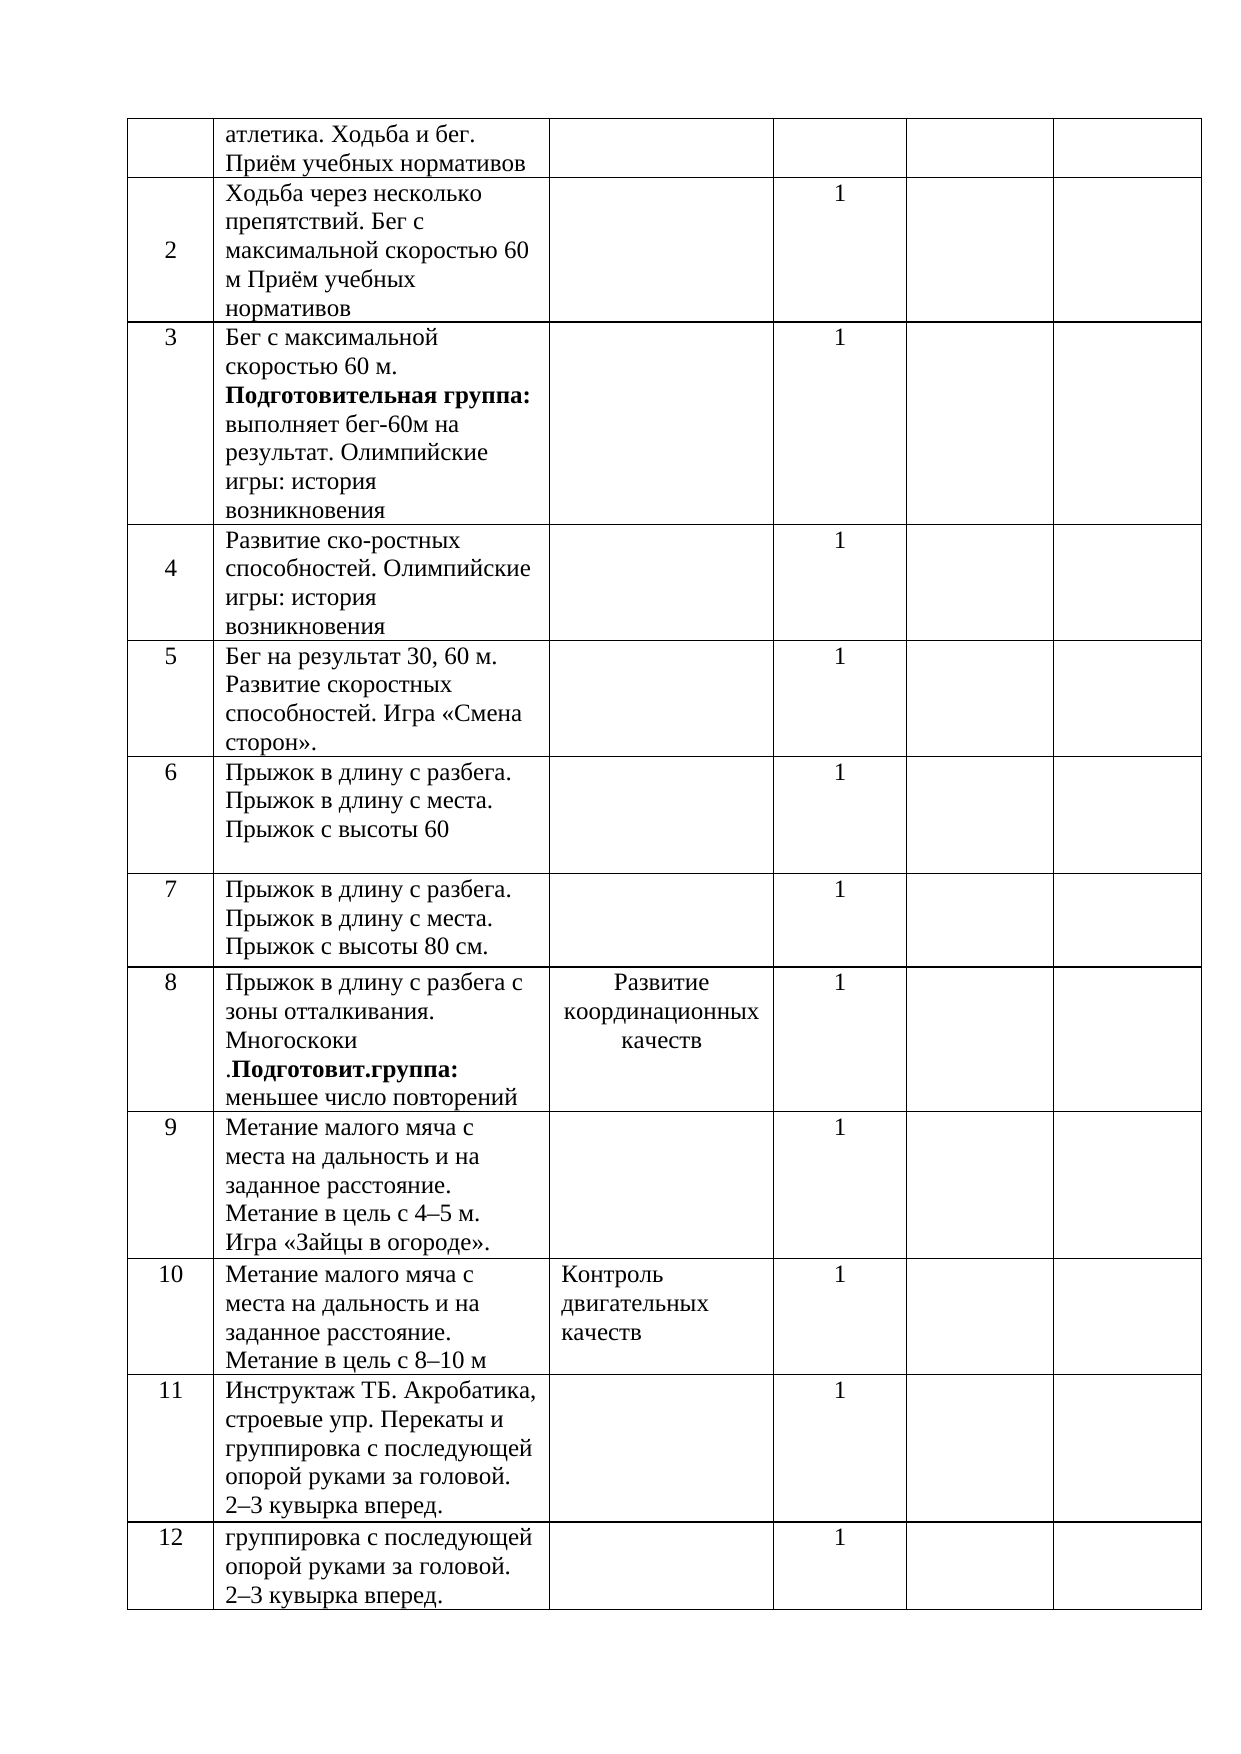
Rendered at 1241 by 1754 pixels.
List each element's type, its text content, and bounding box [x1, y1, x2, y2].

table_cell [550, 119, 773, 177]
table_cell 12 [128, 1523, 213, 1609]
table_cell 6 [128, 757, 213, 873]
table_cell 1 [774, 323, 906, 524]
table_cell [1054, 178, 1201, 321]
table_cell [1054, 1375, 1201, 1521]
table_cell [907, 1112, 1053, 1258]
table_cell 1. [128, 119, 213, 177]
table_cell [550, 1523, 773, 1609]
table_cell [550, 178, 773, 321]
table_cell 1 [774, 119, 906, 177]
table_cell [1054, 968, 1201, 1111]
table_cell [907, 968, 1053, 1111]
table_cell Контроль двигательных качеств [550, 1259, 773, 1374]
table_cell [1054, 641, 1201, 756]
table_cell Развитие ско-ростных способностей. Олимпийские игры: история возникновения [214, 525, 549, 640]
table_cell Прыжок в длину с разбега с зоны отталкивания. Многоскоки.Подготовит.группа: меньшее число повторений [214, 968, 549, 1111]
table_cell 10 [128, 1259, 213, 1374]
table_cell Прыжок в длину с разбега. Прыжок в длину с места. Прыжок с высоты 60 [214, 757, 549, 873]
table_cell 1 [774, 757, 906, 873]
table_cell [1054, 874, 1201, 966]
table_cell 1 [774, 968, 906, 1111]
table_cell [907, 641, 1053, 756]
table_cell [907, 525, 1053, 640]
table_cell [1054, 119, 1201, 177]
table_cell [907, 1375, 1053, 1521]
table_cell 3 [128, 323, 213, 524]
table_cell [907, 757, 1053, 873]
table_cell [1054, 323, 1201, 524]
table_cell [550, 757, 773, 873]
table_cell 1 [774, 874, 906, 966]
table_cell Метание малого мяча с места на дальность и на заданное расстояние. Метание в цель с 4–5 м. Игра «Зайцы в огороде». [214, 1112, 549, 1258]
table_cell Бег с максимальной скоростью . Подготовительная группа: выполняет бег-60м на результат. Олимпийские игры: история возникновения [214, 323, 549, 524]
table_cell Развитие координационных качеств [550, 968, 773, 1111]
table_cell [550, 641, 773, 756]
table_cell 11 [128, 1375, 213, 1521]
table_cell 9 [128, 1112, 213, 1258]
table_cell [1054, 1259, 1201, 1374]
table_cell 1 [774, 1259, 906, 1374]
table_cell [1054, 1112, 1201, 1258]
table_cell 1 [774, 1375, 906, 1521]
table_cell Инструктаж ТБ. Акробатика, строевые упр. Перекаты и группировка с последующей опорой руками за головой. 2–3 кувырка вперед. [214, 1375, 549, 1521]
table_cell 7 [128, 874, 213, 966]
table_cell [550, 323, 773, 524]
table_cell Метание малого мяча с места на дальность и на заданное расстояние. Метание в цель с 8–10 м [214, 1259, 549, 1374]
table_cell 1 [774, 1112, 906, 1258]
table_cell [214, 1523, 549, 1609]
table_cell [550, 525, 773, 640]
table_cell [1054, 1523, 1201, 1609]
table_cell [214, 119, 549, 177]
table_cell [907, 119, 1053, 177]
table_cell [550, 1375, 773, 1521]
table_cell [1054, 757, 1201, 873]
table_cell 8 [128, 968, 213, 1111]
table_cell [907, 178, 1053, 321]
table_cell [907, 1523, 1053, 1609]
table_cell [907, 1259, 1053, 1374]
table_cell 1 [774, 641, 906, 756]
table_cell 2 [128, 178, 213, 321]
table_cell [1054, 525, 1201, 640]
table_cell Прыжок в длину с разбега. Прыжок в длину с места. Прыжок с высоты 80 см. [214, 874, 549, 966]
table_cell 1 [774, 1523, 906, 1609]
table_cell Бег на результат 30, . Развитие скоростных способностей. Игра «Смена сторон». [214, 641, 549, 756]
table_cell Ходьба через несколько препятствий. Бег с максимальной скоростью 60 м Приём учебных нормативов [214, 178, 549, 321]
table_cell 1 [774, 525, 906, 640]
table_cell 1 [774, 178, 906, 321]
table_cell [550, 1112, 773, 1258]
table_cell [907, 874, 1053, 966]
table_cell 4 [128, 525, 213, 640]
table_cell [907, 323, 1053, 524]
table_cell [550, 874, 773, 966]
table_cell 5 [128, 641, 213, 756]
